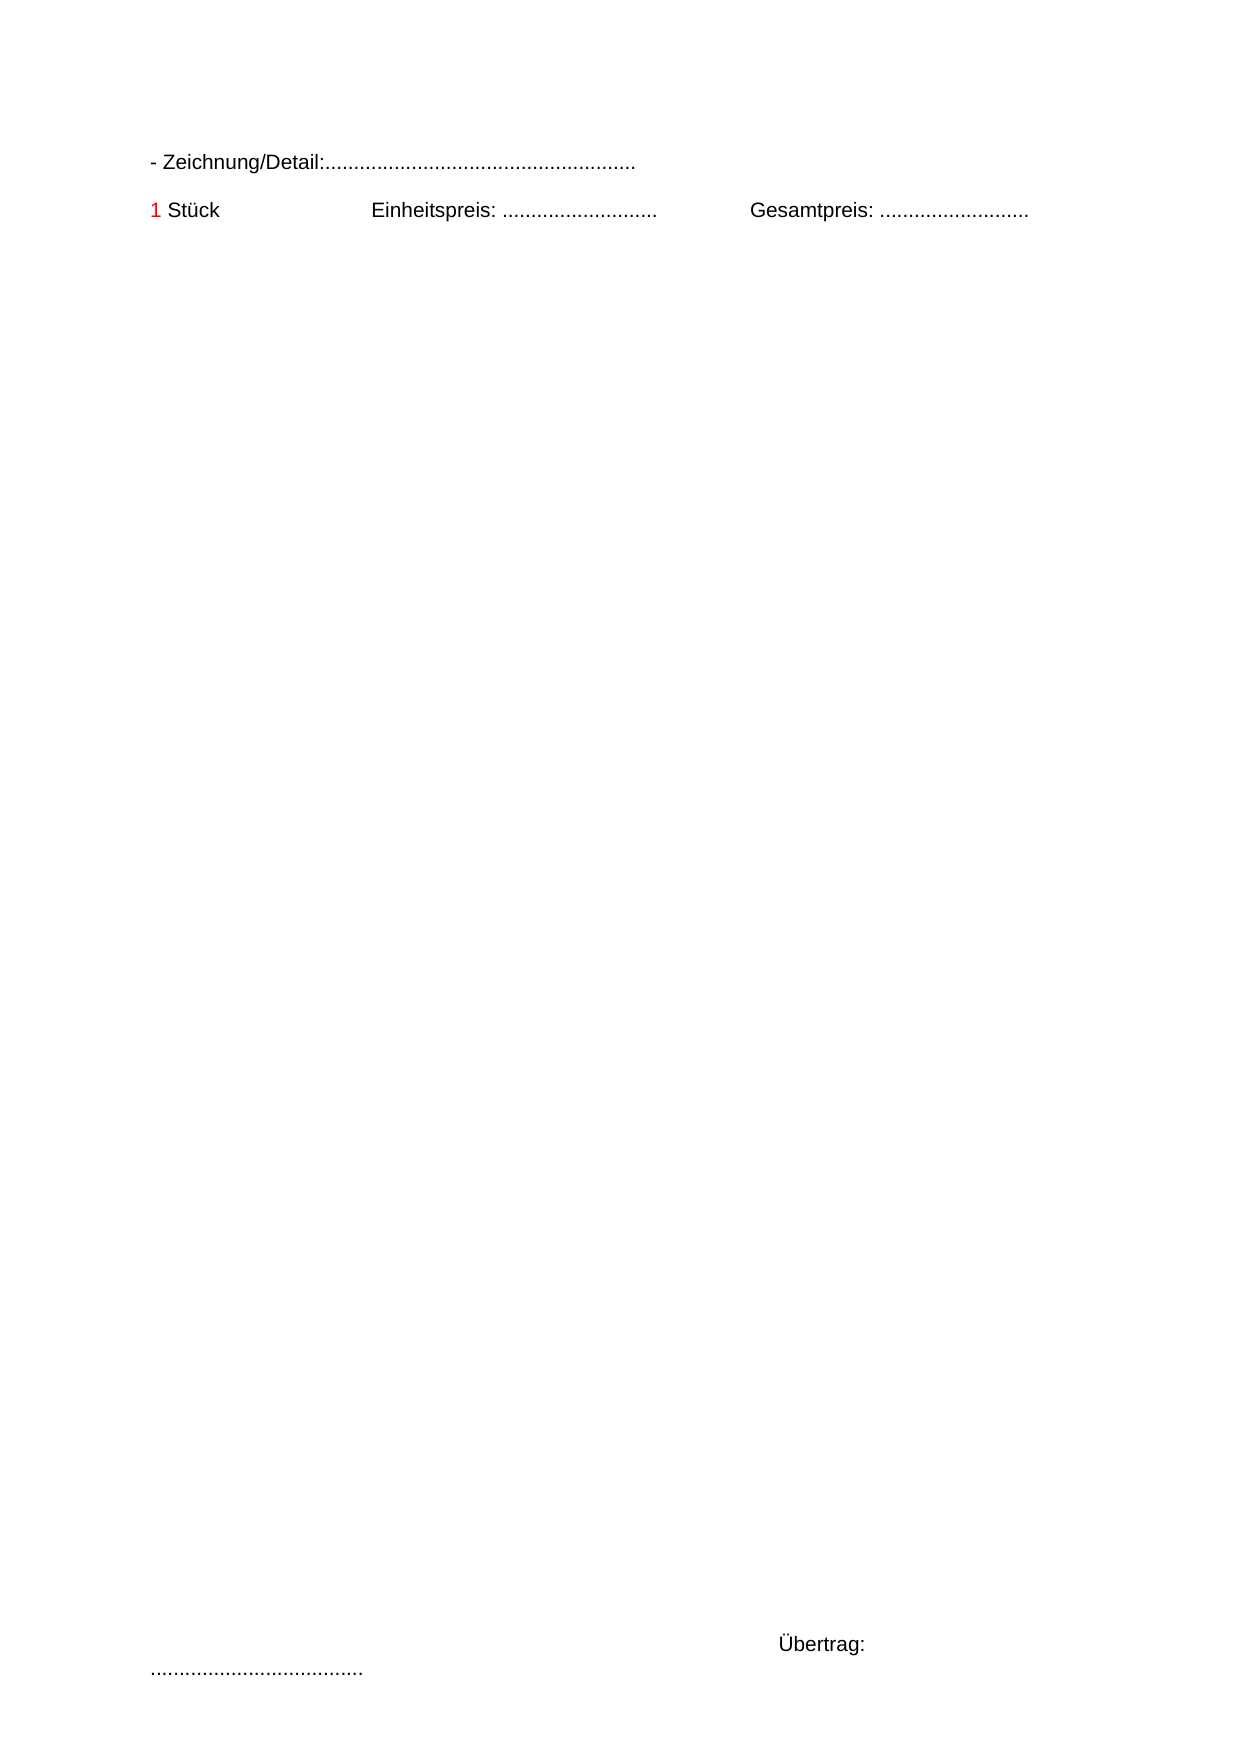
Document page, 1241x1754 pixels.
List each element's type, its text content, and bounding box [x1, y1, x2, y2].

text 1 Stück Einheitspreis: ........................... Gesamtpreis: .......................... [150, 198, 1090, 222]
text - Zeichnung/Detail:...................................................... [150, 150, 1090, 174]
